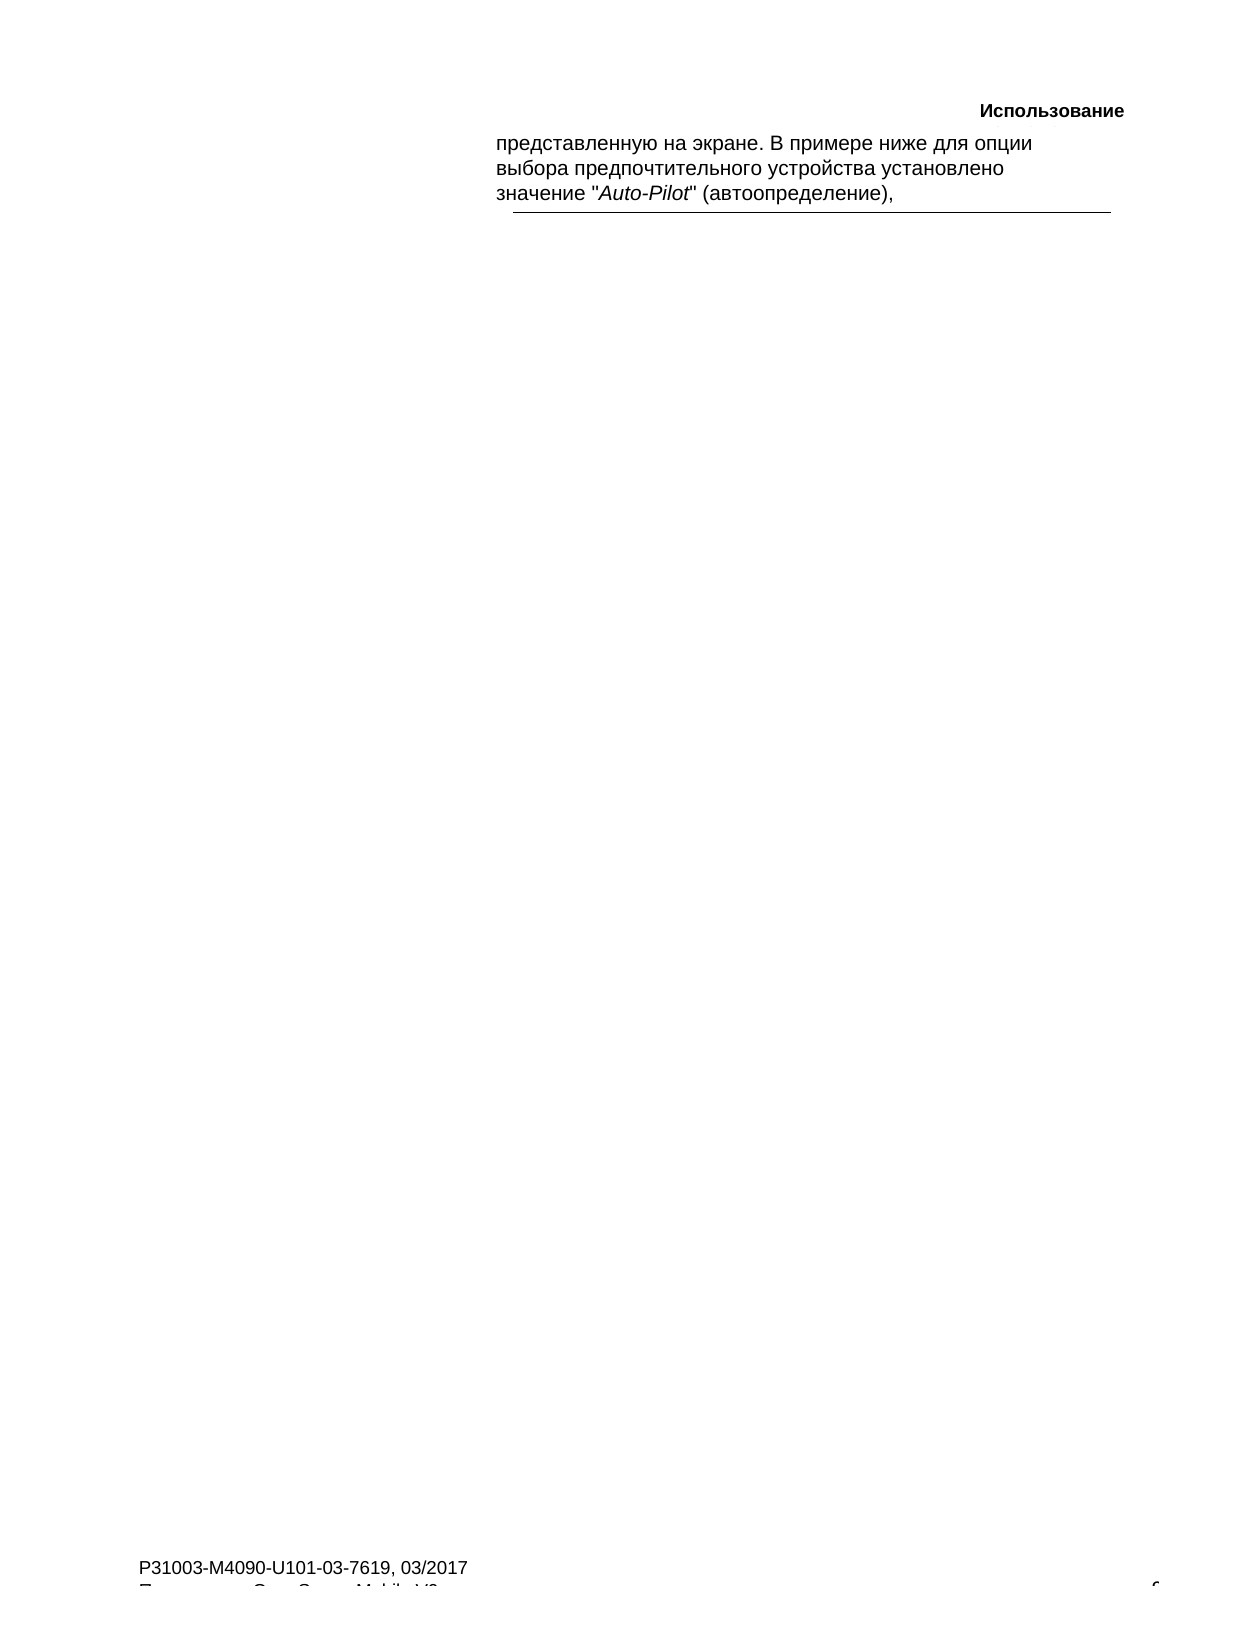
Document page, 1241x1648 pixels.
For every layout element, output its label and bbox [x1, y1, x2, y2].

text [496, 131, 1089, 205]
